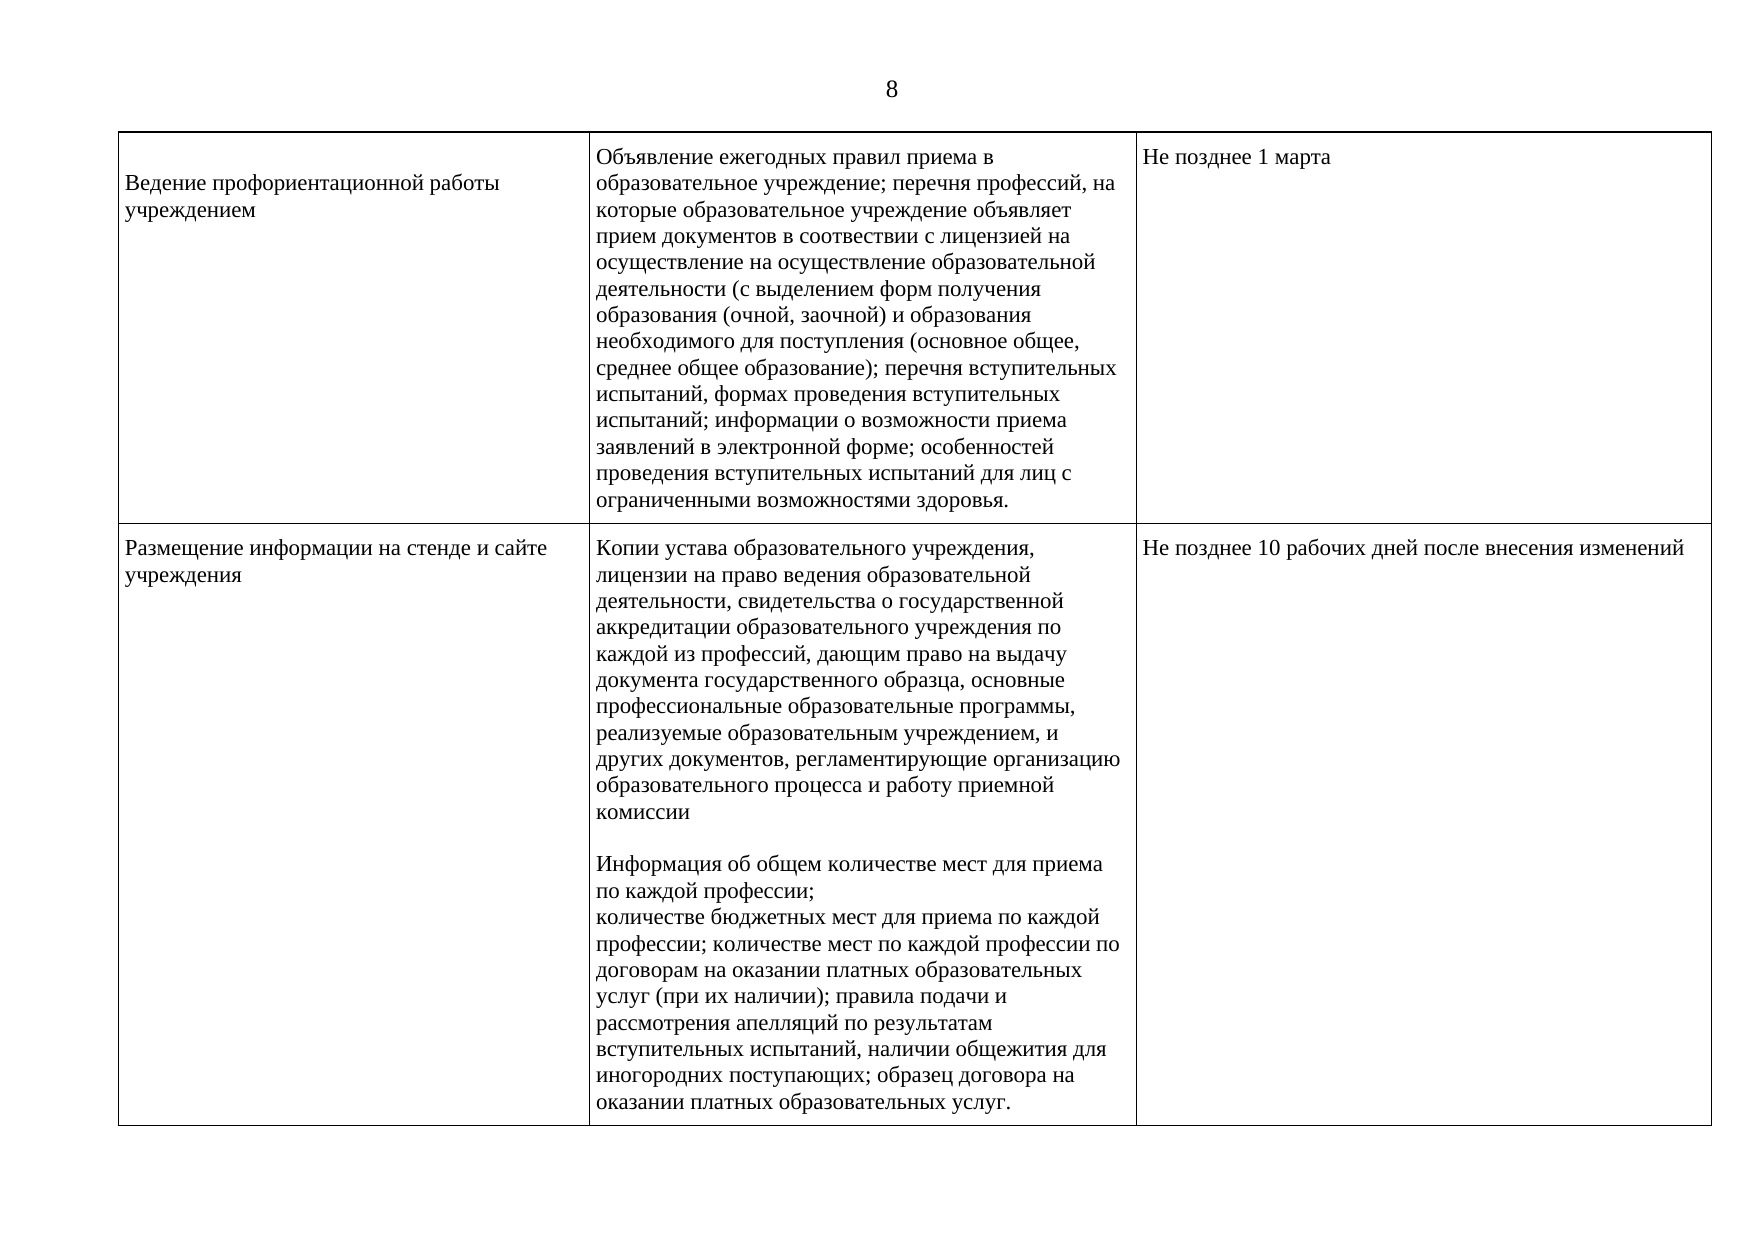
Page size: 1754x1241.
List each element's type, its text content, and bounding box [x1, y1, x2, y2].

table_cell Ведение профориентационной работы учреждением [119, 133, 589, 523]
table_cell Копии устава образовательного учреждения, лицензии на право ведения образовательной деятельности, свидетельства о государственной аккредитации образовательного учреждения по каждой из профессий, дающим право на выдачу документа государственного образца, основные профессиональные образовательные программы, реализуемые образовательным учреждением, и других документов, регламентирующие организацию образовательного процесса и работу приемной комиссии Информация об общем количестве мест для приема по каждой профессии; количестве бюджетных мест для приема по каждой профессии; количестве мест по каждой профессии по договорам на оказании платных образовательных услуг (при их наличии); правила подачи и рассмотрения апелляций по результатам вступительных испытаний, наличии общежития для иногородних поступающих; образец договора на оказании платных образовательных услуг. [590, 524, 1136, 1125]
table_cell Не позднее 1 марта [1137, 133, 1711, 523]
table_cell Объявление ежегодных правил приема в образовательное учреждение; перечня профессий, на которые образовательное учреждение объявляет прием документов в соотвествии с лицензией на осуществление на осуществление образовательной деятельности (с выделением форм получения образования (очной, заочной) и образования необходимого для поступления (основное общее, среднее общее образование); перечня вступительных испытаний, формах проведения вступительных испытаний; информации о возможности приема заявлений в электронной форме; особенностей проведения вступительных испытаний для лиц с ограниченными возможностями здоровья. [590, 133, 1136, 523]
table_cell Размещение информации на стенде и сайте учреждения [119, 524, 589, 1125]
table_cell Не позднее 10 рабочих дней после внесения изменений [1137, 524, 1711, 1125]
